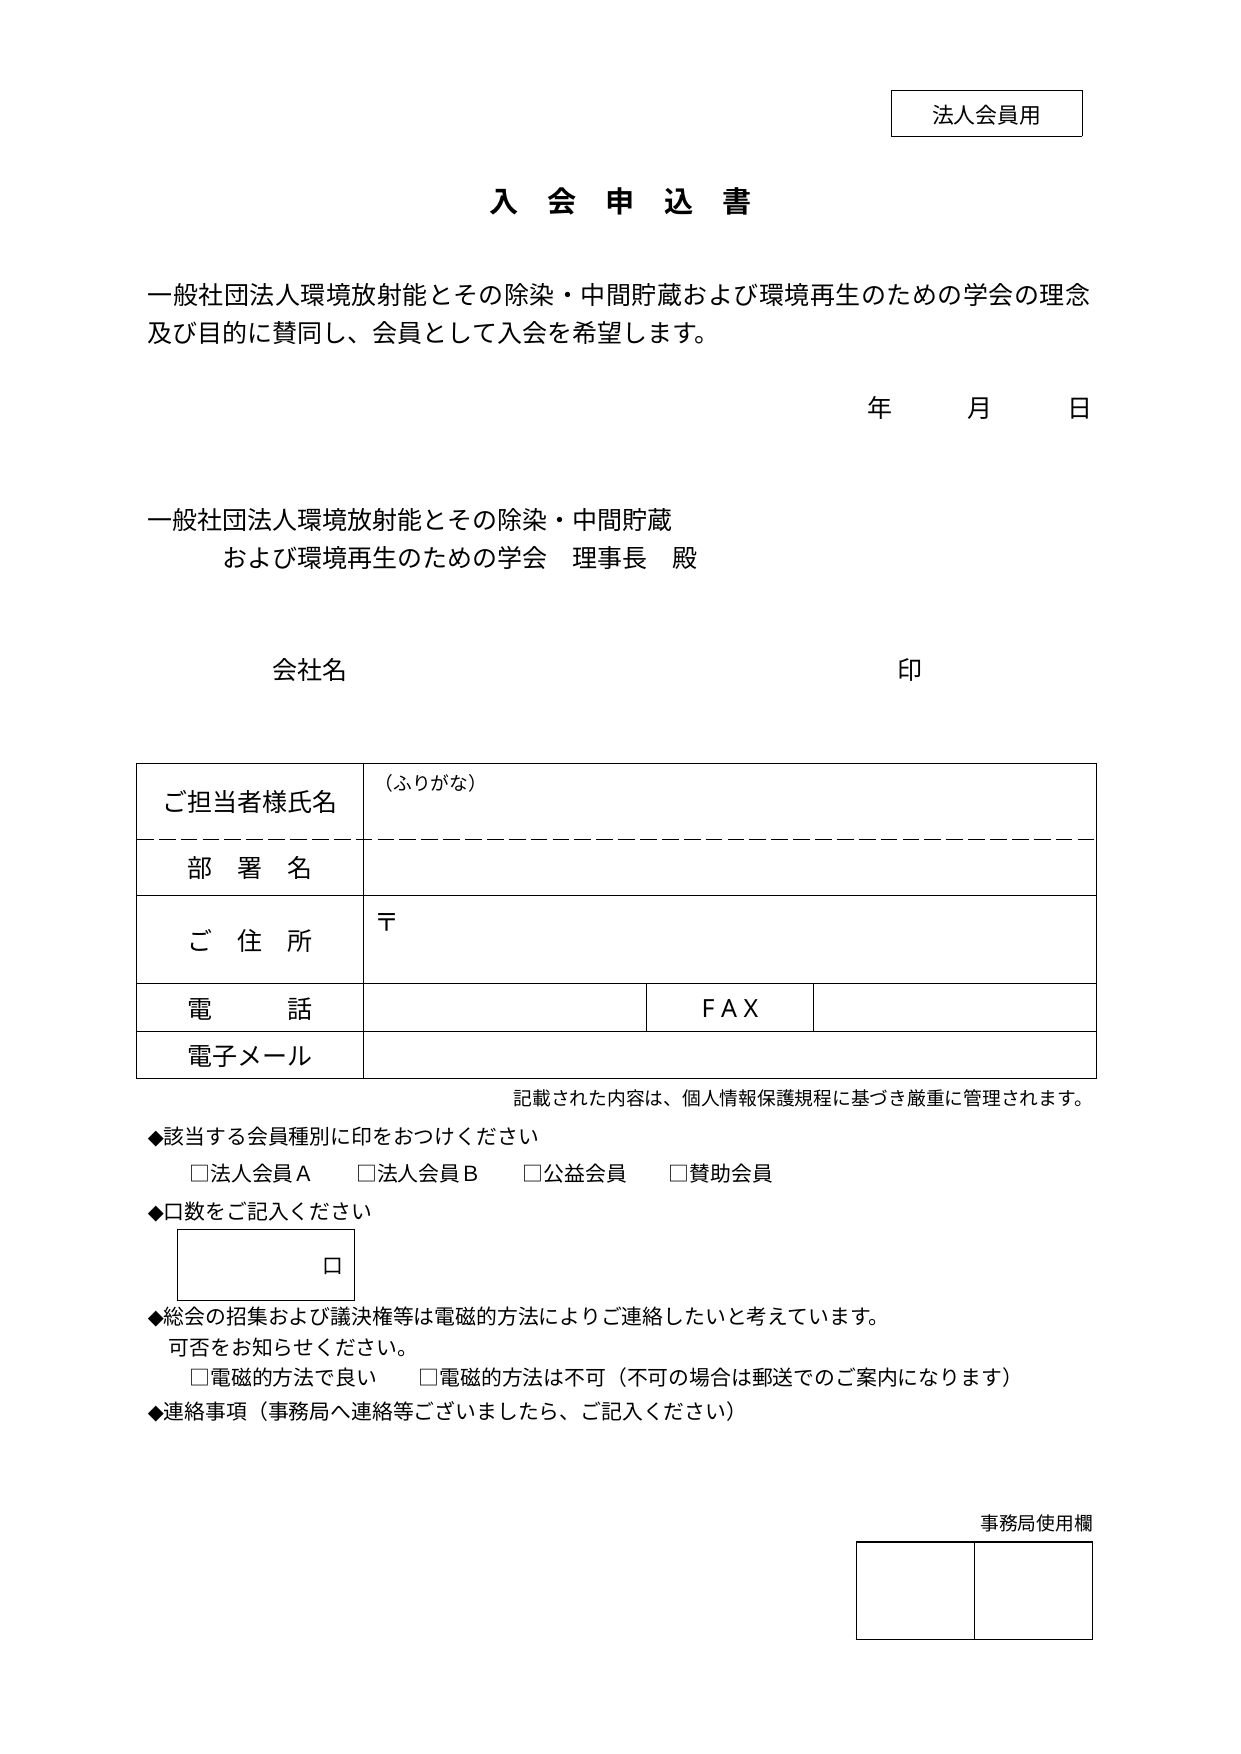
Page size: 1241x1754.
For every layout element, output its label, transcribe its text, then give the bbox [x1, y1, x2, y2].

text 会社名 印 [148, 650, 1092, 687]
text □法人会員Ａ □法人会員Ｂ □公益会員 □賛助会員 [148, 1154, 1092, 1191]
text ◆連絡事項（事務局へ連絡等ございましたら、ご記入ください） [148, 1391, 1092, 1429]
text および環境再生のための学会 理事長 殿 [148, 537, 1092, 575]
table_header 口 [178, 1230, 354, 1299]
text 一般社団法人環境放射能とその除染・中間貯蔵および環境再生のための学会の理念及び目的に賛同し、会員として入会を希望します。 [148, 275, 1092, 350]
table_header [975, 1543, 1092, 1639]
text 年 月 日 [148, 387, 1092, 425]
table_cell ご 住 所 [137, 896, 363, 983]
table_header （ふりがな） [364, 764, 1096, 838]
text 事務局使用欄 [148, 1504, 1092, 1541]
text 入 会 申 込 書 [148, 162, 1092, 237]
text 一般社団法人環境放射能とその除染・中間貯蔵 [148, 500, 1092, 537]
table_cell [814, 984, 1096, 1031]
text 可否をお知らせください。 [148, 1331, 1092, 1361]
table_cell 電子メール [137, 1032, 363, 1078]
text 記載された内容は、個人情報保護規程に基づき厳重に管理されます。 [148, 1079, 1092, 1116]
table_cell 〒 [364, 896, 1096, 983]
text ◆該当する会員種別に印をおつけください [148, 1116, 1092, 1154]
table_cell 電 話 [137, 984, 363, 1031]
table_cell [364, 839, 1096, 895]
table_cell F A X [647, 984, 813, 1031]
text ◆口数をご記入ください [148, 1191, 1092, 1229]
text □電磁的方法で良い □電磁的方法は不可（不可の場合は郵送でのご案内になります） [148, 1361, 1092, 1391]
text ◆総会の招集および議決権等は電磁的方法によりご連絡したいと考えています。 [148, 1301, 1092, 1331]
table_cell [364, 1032, 1096, 1078]
table_header ご担当者様氏名 [137, 764, 363, 838]
table_header [857, 1543, 974, 1639]
table_cell [364, 984, 646, 1031]
table_cell 部 署 名 [137, 839, 363, 895]
